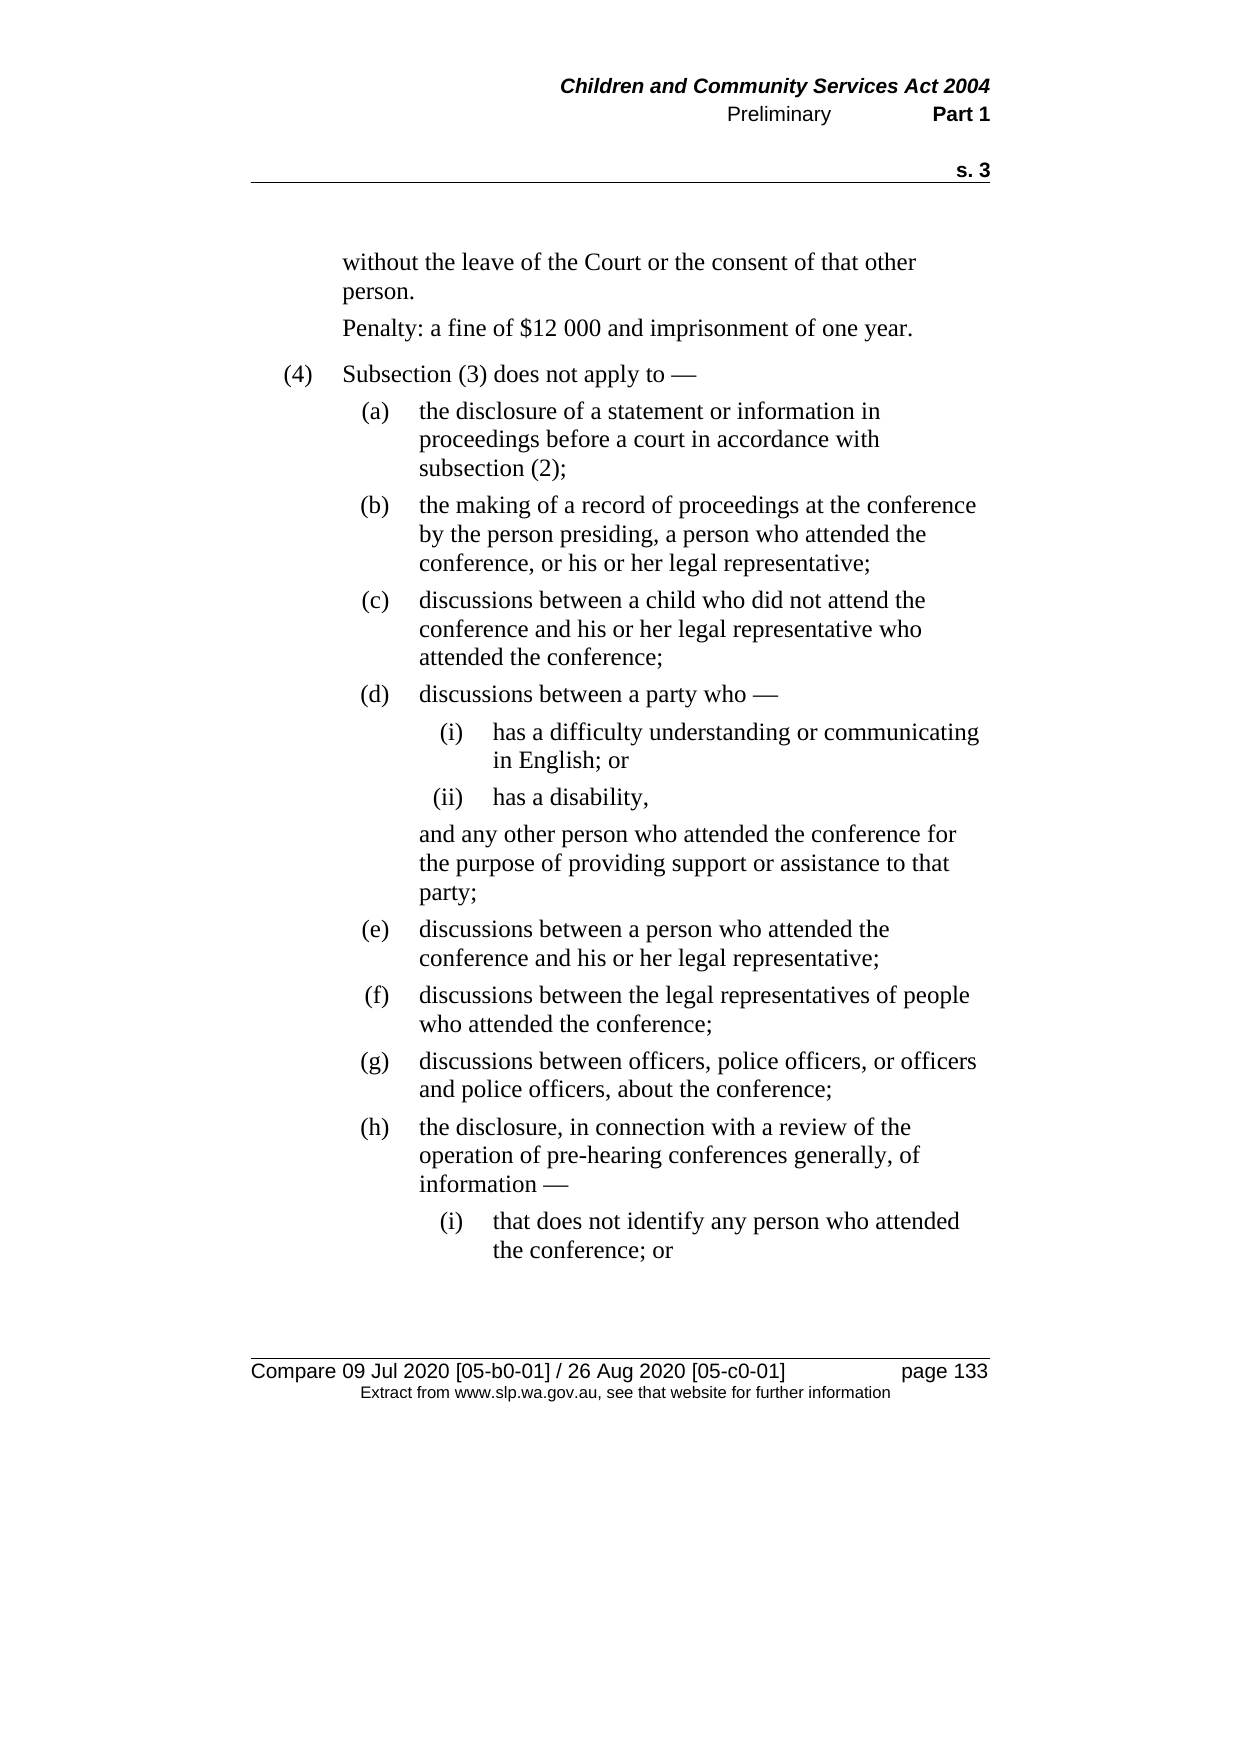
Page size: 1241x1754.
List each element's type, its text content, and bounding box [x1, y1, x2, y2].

text (d) discussions between a party who — [251, 679, 990, 708]
text and any other person who attended the conference for the purpose of providing support or assistance to that party; [251, 819, 990, 906]
text (ii) has a disability, [251, 782, 990, 811]
text (h) the disclosure, in connection with a review of the operation of pre-hearing conferences generally, of information — [251, 1112, 990, 1198]
text (i) that does not identify any person who attended the conference; or [251, 1206, 990, 1264]
text (e) discussions between a person who attended the conference and his or her legal representative; [251, 914, 990, 972]
text Penalty: a fine of $12 000 and imprisonment of one year. [251, 313, 990, 342]
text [251, 247, 990, 305]
text (f) discussions between the legal representatives of people who attended the conference; [251, 980, 990, 1037]
text (b) the making of a record of proceedings at the conference by the person presiding, a person who attended the conference, or his or her legal representative; [251, 490, 990, 577]
text (a) the disclosure of a statement or information in proceedings before a court in accordance with subsection (2); [251, 396, 990, 482]
text (g) discussions between officers, police officers, or officers and police officers, about the conference; [251, 1046, 990, 1103]
text (i) has a difficulty understanding or communicating in English; or [251, 717, 990, 774]
text (4) Subsection (3) does not apply to — [251, 359, 990, 387]
text (c) discussions between a child who did not attend the conference and his or her legal representative who attended the conference; [251, 585, 990, 671]
